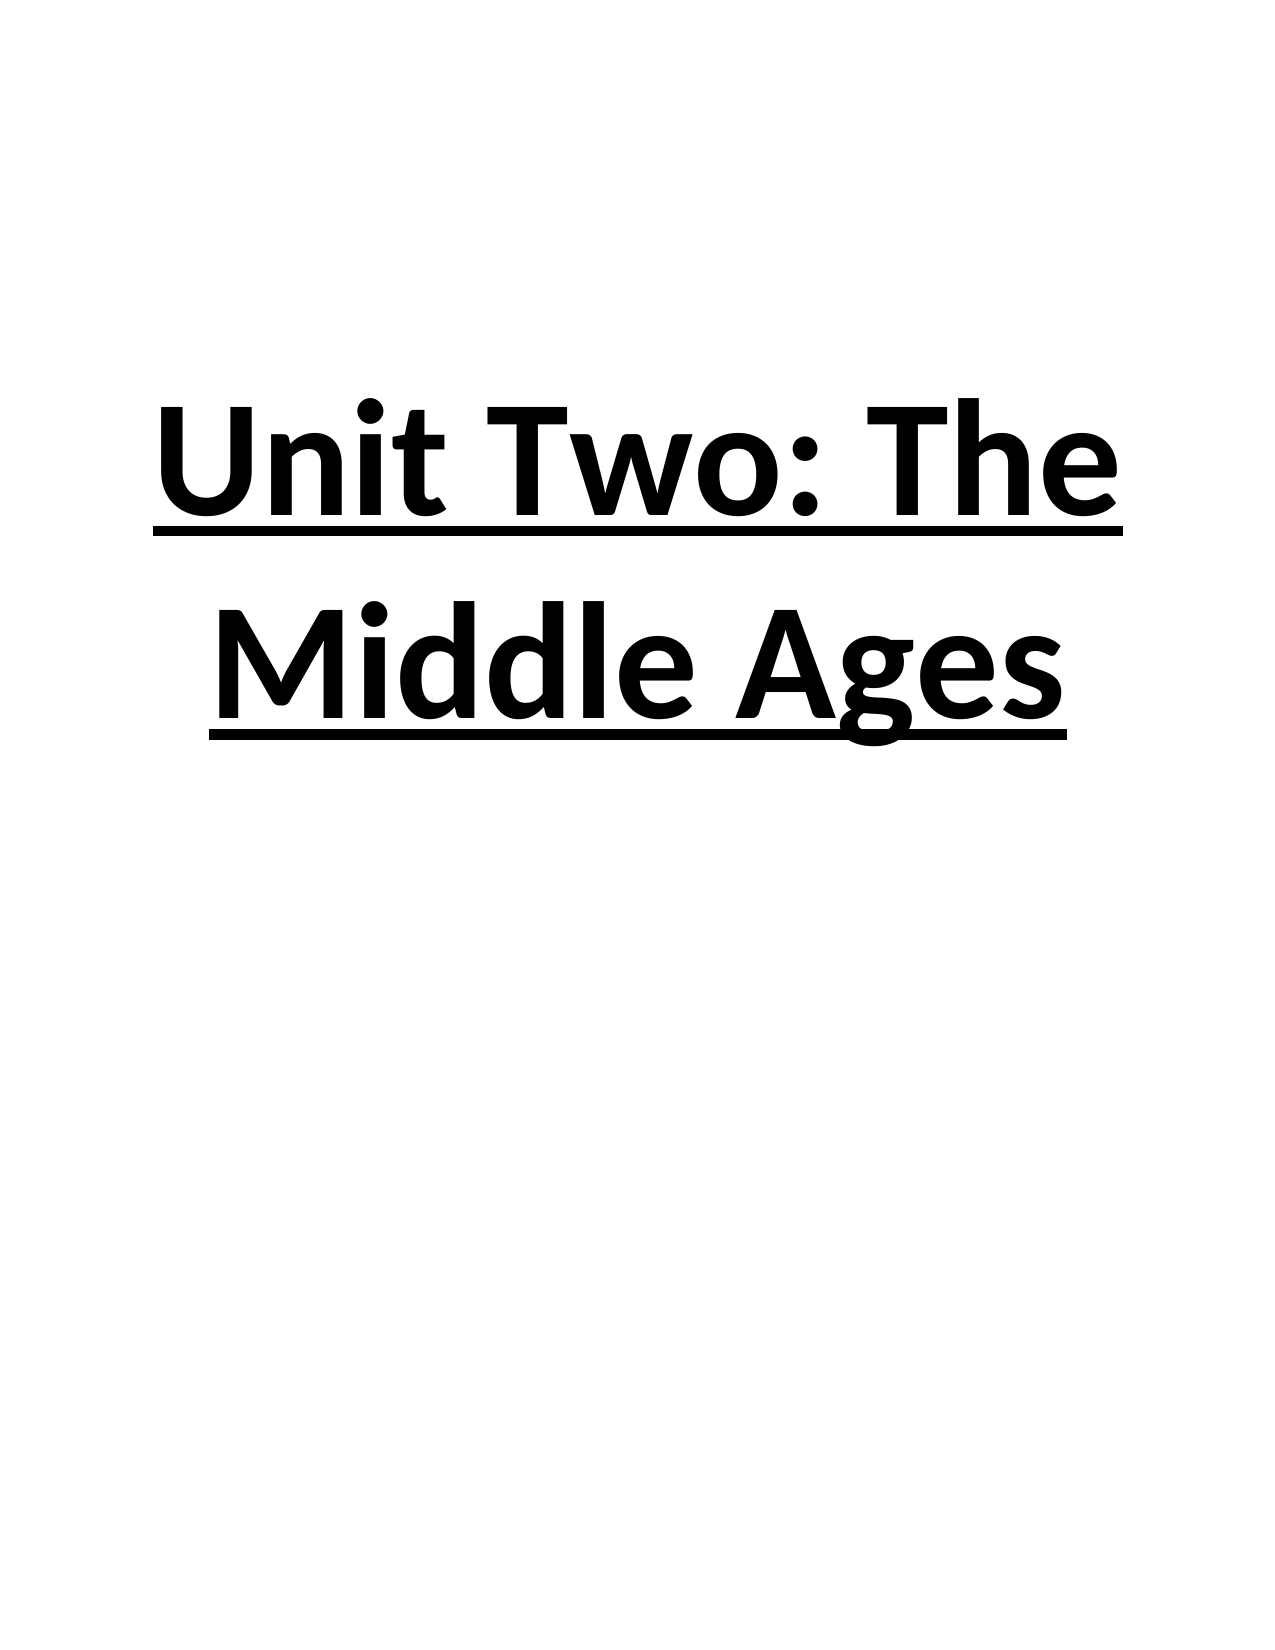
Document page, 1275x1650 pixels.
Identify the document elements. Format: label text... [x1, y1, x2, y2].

text Unit Two: The Middle Ages [150, 353, 1125, 760]
